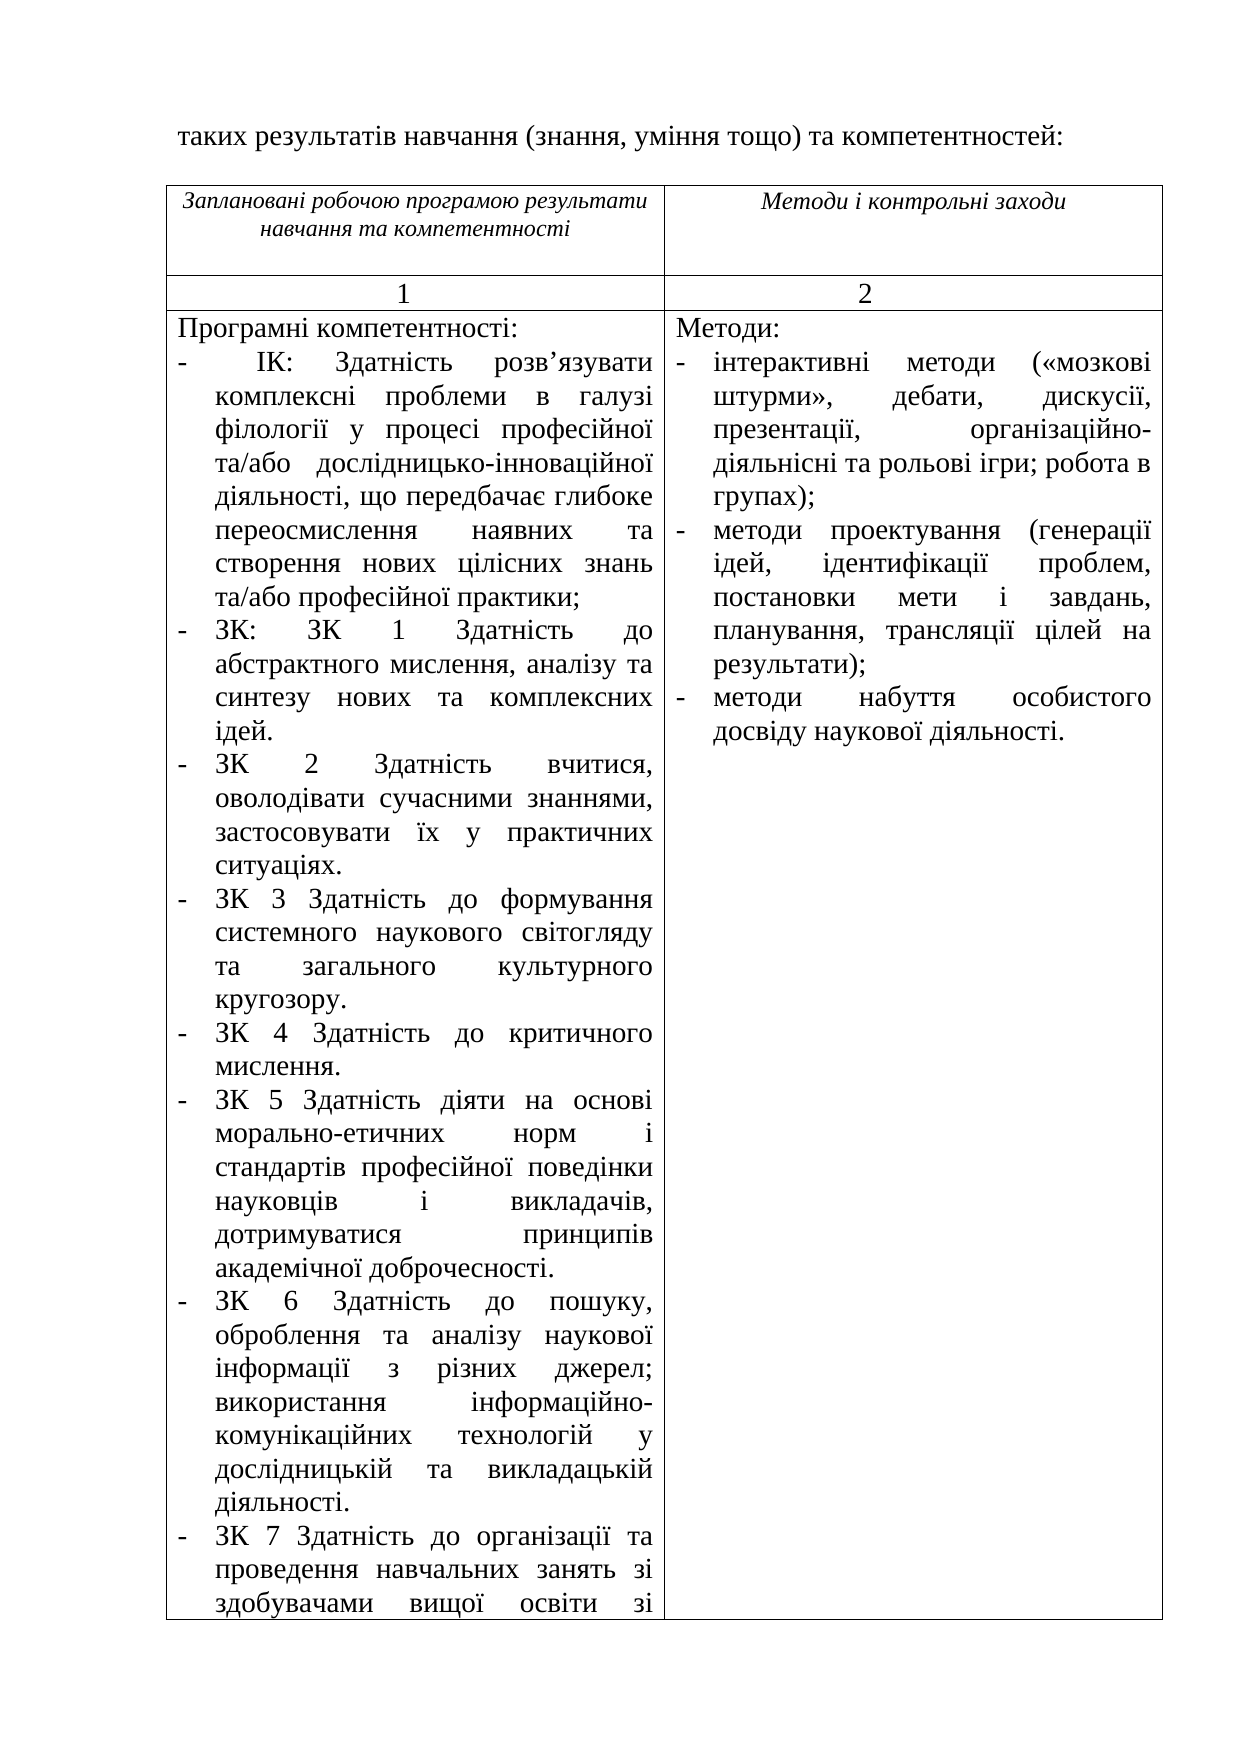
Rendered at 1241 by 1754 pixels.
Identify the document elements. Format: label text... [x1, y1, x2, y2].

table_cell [665, 311, 1162, 1619]
table_cell 2 [665, 276, 1162, 309]
text таких результатів навчання (знання, уміння тощо) та компетентностей: [177, 118, 1152, 152]
table_header Методи і контрольні заходи [665, 186, 1162, 275]
table_cell 1 [167, 276, 664, 309]
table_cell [167, 311, 664, 1619]
table_header Заплановані робочою програмою результати навчання та компетентності [167, 186, 664, 275]
